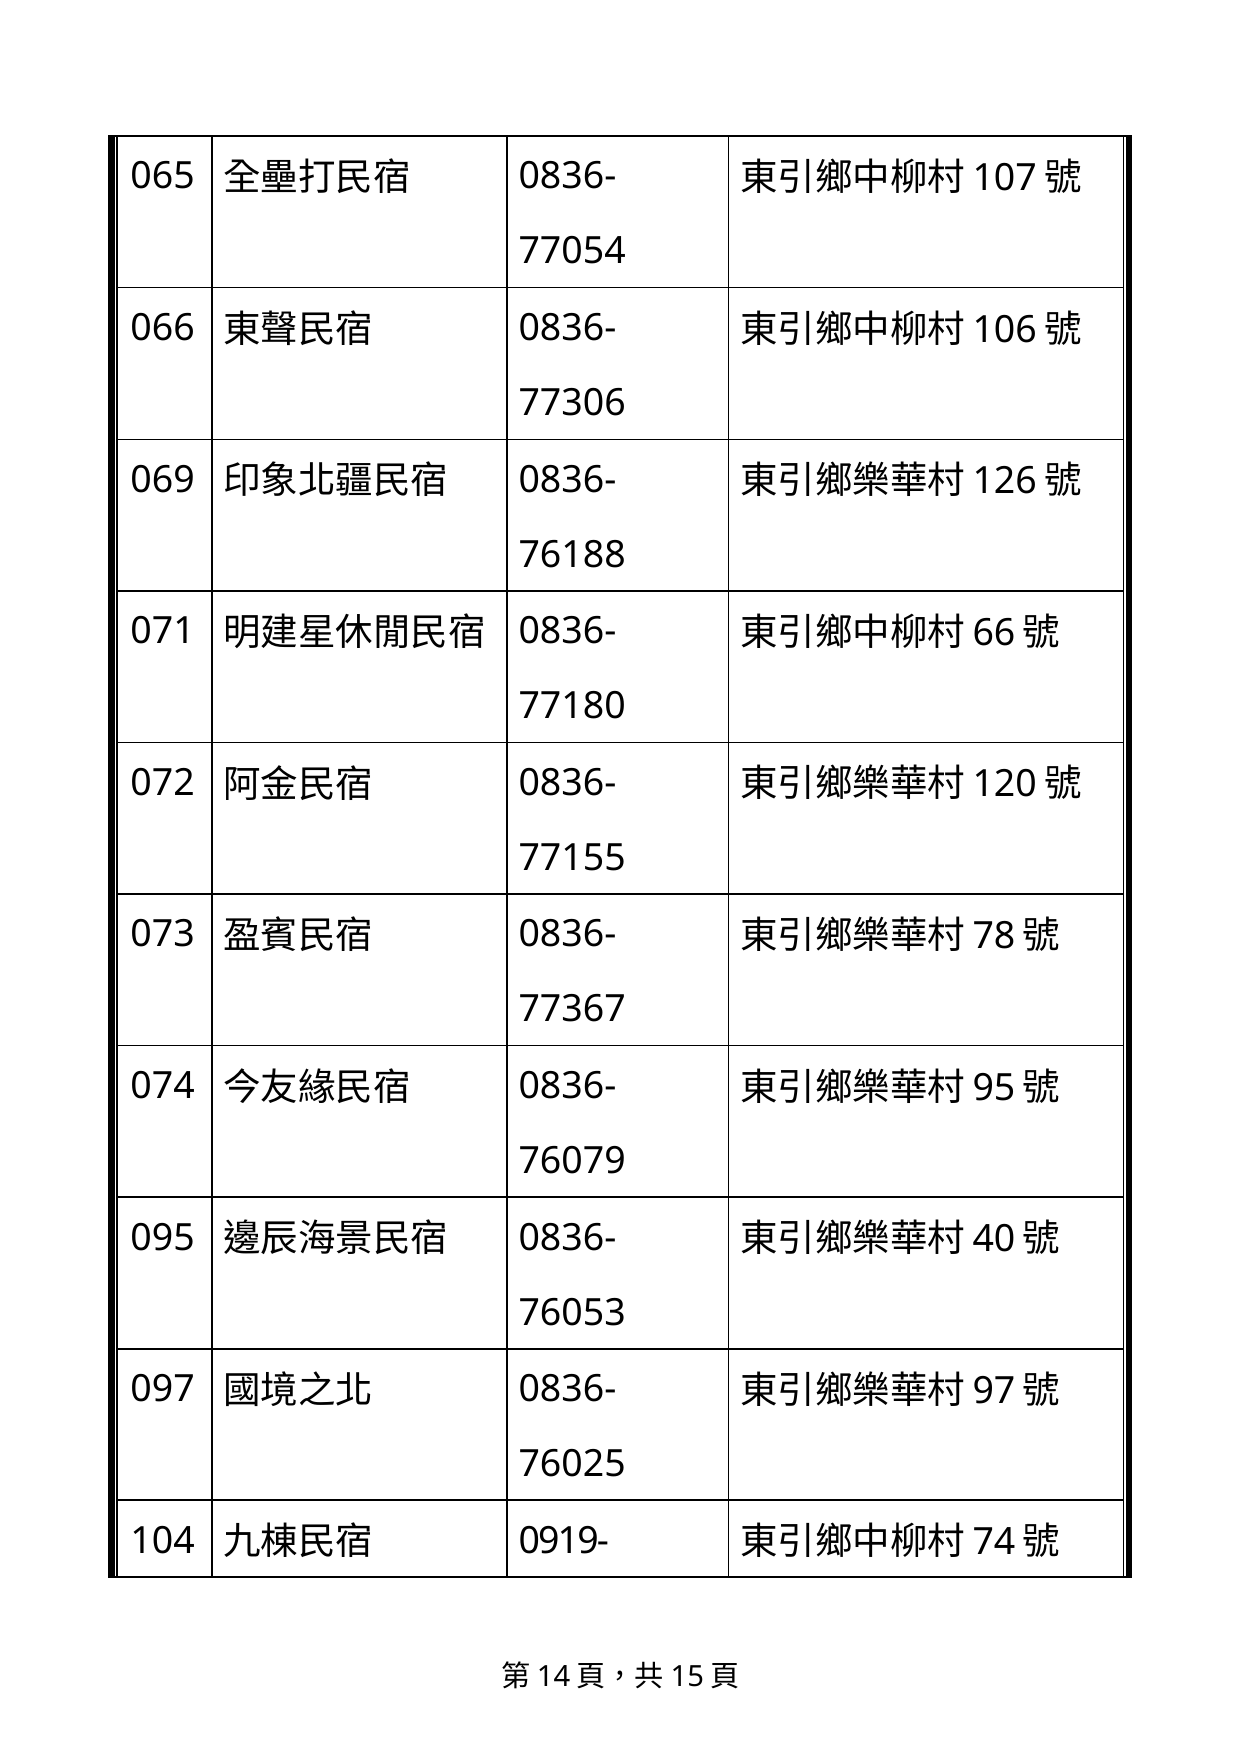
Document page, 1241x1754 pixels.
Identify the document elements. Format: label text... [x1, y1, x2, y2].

table_cell 東引鄉中柳村107號 [729, 137, 1123, 287]
table_cell 097 [118, 1350, 211, 1499]
table_cell 盈賓民宿 [213, 895, 506, 1045]
table_cell 東引鄉樂華村120號 [729, 743, 1123, 893]
table_cell 095 [118, 1198, 211, 1348]
table_cell 東引鄉樂華村40號 [729, 1198, 1123, 1348]
table_cell 東引鄉樂華村78號 [729, 895, 1123, 1045]
table_cell 0836-77306 [508, 288, 728, 438]
table_cell 東引鄉樂華村97號 [729, 1350, 1123, 1499]
table_cell 072 [118, 743, 211, 893]
table_cell 0836-76188 [508, 440, 728, 590]
table_cell 0836-77054 [508, 137, 728, 287]
table_cell 阿金民宿 [213, 743, 506, 893]
table_cell 全壘打民宿 [213, 137, 506, 287]
table_cell 104 [118, 1501, 211, 1576]
table_cell 073 [118, 895, 211, 1045]
table_cell 0836-77180 [508, 592, 728, 742]
table_cell 0836-77155 [508, 743, 728, 893]
table_cell 0836-76025 [508, 1350, 728, 1499]
table_cell 069 [118, 440, 211, 590]
table_cell 066 [118, 288, 211, 438]
table_cell 國境之北 [213, 1350, 506, 1499]
table_cell 九棟民宿 [213, 1501, 506, 1576]
table_cell 0836-77367 [508, 895, 728, 1045]
table_cell 東引鄉樂華村126號 [729, 440, 1123, 590]
table_cell 邊辰海景民宿 [213, 1198, 506, 1348]
table_cell 065 [118, 137, 211, 287]
table_cell 0836-76053 [508, 1198, 728, 1348]
table_cell 071 [118, 592, 211, 742]
table_cell 今友緣民宿 [213, 1046, 506, 1196]
table_cell 東引鄉中柳村74號 [729, 1501, 1123, 1576]
table_cell 東聲民宿 [213, 288, 506, 438]
table_cell 0836-76079 [508, 1046, 728, 1196]
table_cell 印象北疆民宿 [213, 440, 506, 590]
table_cell 東引鄉中柳村106號 [729, 288, 1123, 438]
table_cell 0919-919237 [508, 1501, 728, 1576]
table_cell 東引鄉樂華村95號 [729, 1046, 1123, 1196]
table_cell 074 [118, 1046, 211, 1196]
table_cell 明建星休閒民宿 [213, 592, 506, 742]
table_cell 東引鄉中柳村66號 [729, 592, 1123, 742]
